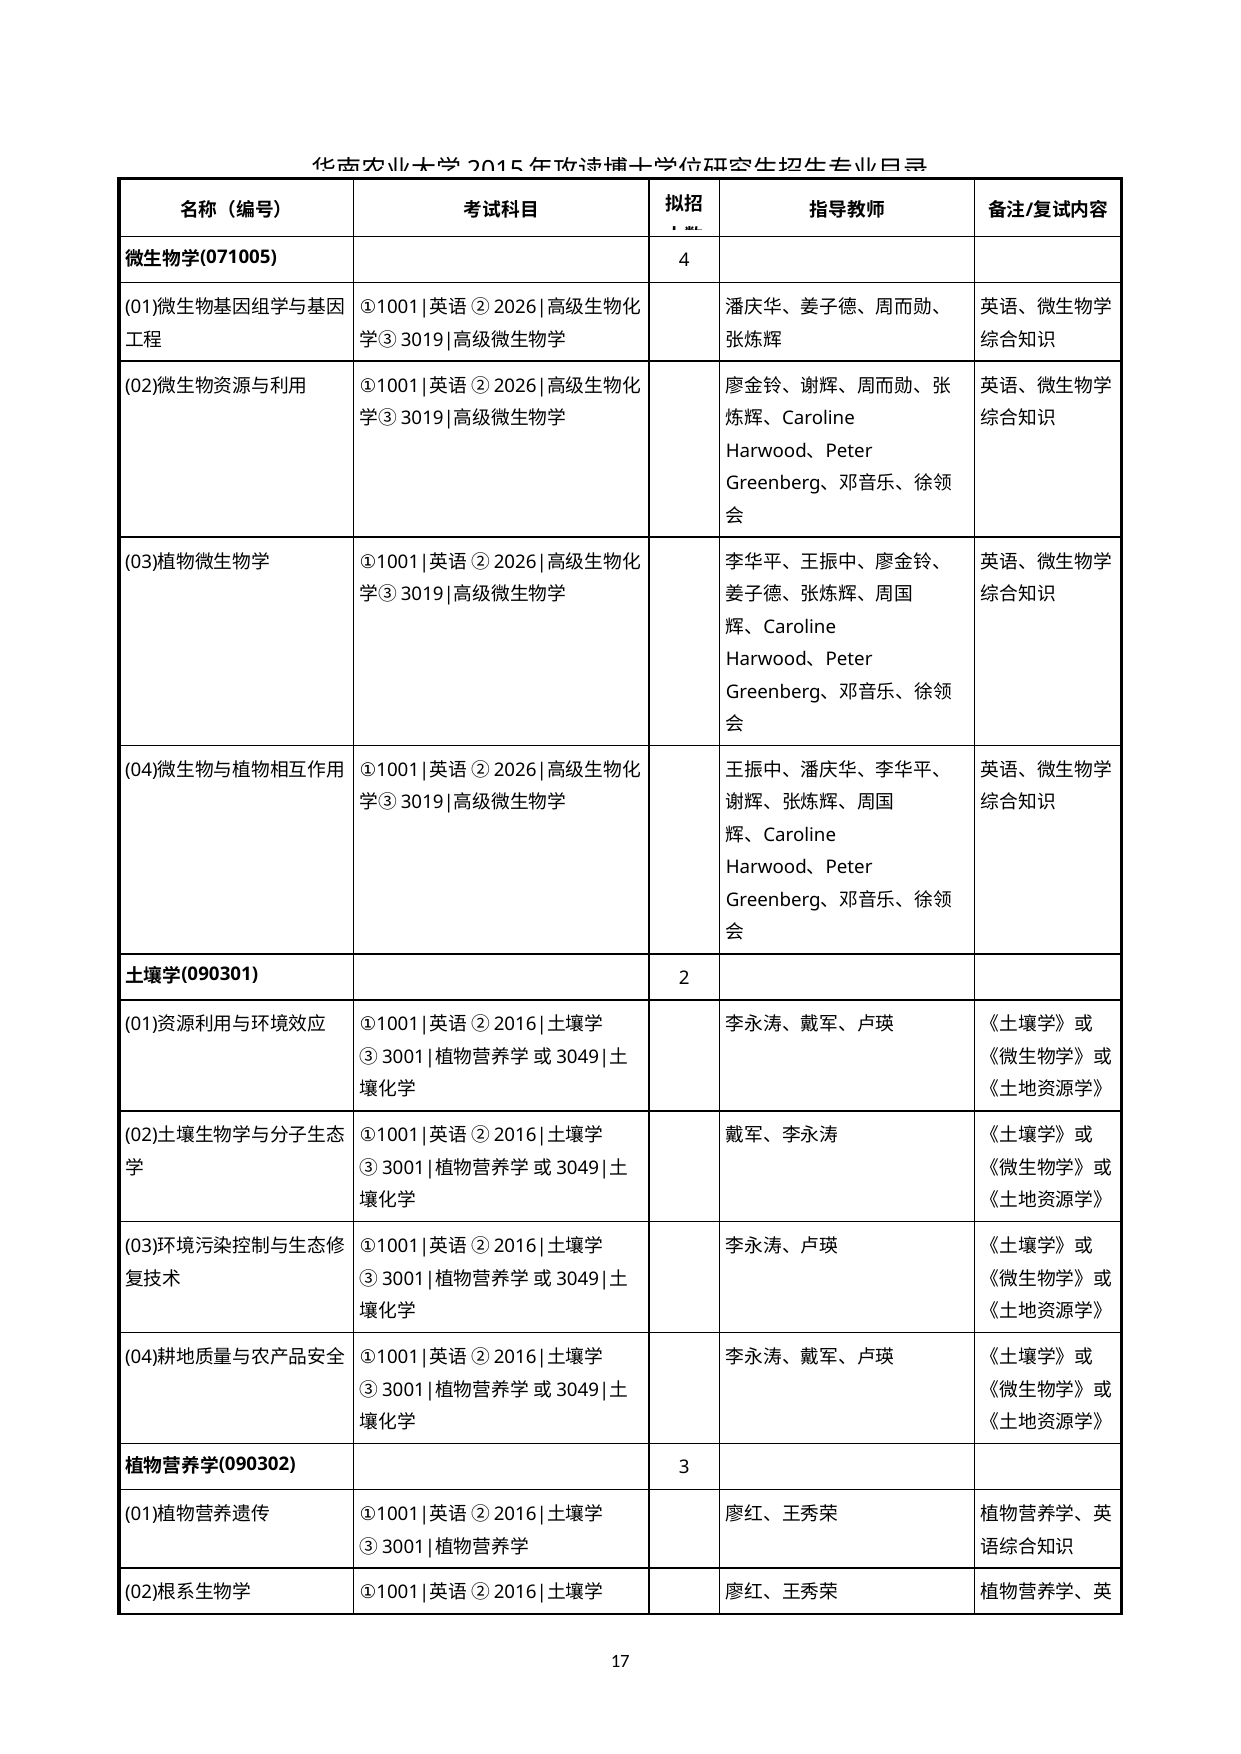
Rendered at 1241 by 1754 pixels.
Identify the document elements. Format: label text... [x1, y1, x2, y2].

table_cell [650, 746, 719, 953]
table_cell [650, 1569, 719, 1613]
table_cell 指导教师 [720, 180, 974, 236]
table_cell ①1001|英语 ②2026|高级生物化学③3019|高级微生物学 [354, 362, 648, 536]
table_cell 戴军、李永涛 [720, 1112, 974, 1221]
table_cell 潘庆华、姜子德、周而勋、张炼辉 [720, 283, 974, 360]
table_cell [720, 237, 974, 282]
table_cell ①1001|英语 ②2016|土壤学③3001|植物营养学 或 3049|土壤化学 [354, 1333, 648, 1443]
table_cell 土壤学(090301) [121, 955, 353, 999]
table_cell [354, 955, 648, 999]
table_cell [975, 1444, 1120, 1489]
table_cell (01)微生物基因组学与基因工程 [121, 283, 353, 360]
table_cell [720, 955, 974, 999]
table_cell 微生物学(071005) [121, 237, 353, 282]
table_cell [975, 955, 1120, 999]
table_cell 英语、微生物学综合知识 [975, 362, 1120, 536]
table_cell (01)植物营养遗传 [121, 1490, 353, 1567]
table_cell [650, 538, 719, 744]
table_cell 李永涛、戴军、卢瑛 [720, 1333, 974, 1443]
table_cell [354, 237, 648, 282]
table_cell [650, 283, 719, 360]
table_cell 拟招 人数 [650, 180, 719, 236]
table_cell 植物营养学、英语综合知识 [975, 1490, 1120, 1567]
table_cell 《土壤学》或《微生物学》或《土地资源学》 [975, 1112, 1120, 1221]
table_cell 李华平、王振中、廖金铃、姜子德、张炼辉、周国辉、Caroline Harwood、Peter Greenberg、邓音乐、徐领会 [720, 538, 974, 744]
table_cell 英语、微生物学综合知识 [975, 538, 1120, 744]
table_cell 植物营养学、英语综合知识 [975, 1569, 1120, 1613]
table_cell [650, 1112, 719, 1221]
table_cell [650, 1001, 719, 1110]
table_cell 名称（编号） [121, 180, 353, 236]
table_cell 《土壤学》或《微生物学》或《土地资源学》 [975, 1222, 1120, 1332]
table_cell [650, 1490, 719, 1567]
table_cell [354, 1444, 648, 1489]
table_cell (04)微生物与植物相互作用 [121, 746, 353, 953]
table_cell ①1001|英语 ②2016|土壤学③3001|植物营养学 或 3049|土壤化学 [354, 1222, 648, 1332]
table_cell ①1001|英语 ②2016|土壤学③3001|植物营养学 [354, 1490, 648, 1567]
table_cell [720, 1444, 974, 1489]
table_cell (02)土壤生物学与分子生态学 [121, 1112, 353, 1221]
table_cell 备注/复试内容 [975, 180, 1120, 236]
table_cell [650, 1333, 719, 1443]
table_cell 《土壤学》或《微生物学》或《土地资源学》 [975, 1333, 1120, 1443]
table_cell [975, 237, 1120, 282]
table_cell 廖红、王秀荣 [720, 1569, 974, 1613]
table_cell 李永涛、卢瑛 [720, 1222, 974, 1332]
table_cell (03)植物微生物学 [121, 538, 353, 744]
table_cell 英语、微生物学综合知识 [975, 283, 1120, 360]
table_cell 植物营养学(090302) [121, 1444, 353, 1489]
table_cell (02)微生物资源与利用 [121, 362, 353, 536]
table_cell [650, 1222, 719, 1332]
table_cell 廖金铃、谢辉、周而勋、张炼辉、Caroline Harwood、Peter Greenberg、邓音乐、徐领会 [720, 362, 974, 536]
table_cell [650, 362, 719, 536]
table_cell (03)环境污染控制与生态修复技术 [121, 1222, 353, 1332]
table_cell ①1001|英语 ②2016|土壤学③3001|植物营养学 或 3049|土壤化学 [354, 1112, 648, 1221]
table_cell ①1001|英语 ②2016|土壤学③3001|植物营养学 或 3049|土壤化学 [354, 1001, 648, 1110]
table_cell 英语、微生物学综合知识 [975, 746, 1120, 953]
table_cell 王振中、潘庆华、李华平、谢辉、张炼辉、周国辉、Caroline Harwood、Peter Greenberg、邓音乐、徐领会 [720, 746, 974, 953]
table_cell (02)根系生物学 [121, 1569, 353, 1613]
table_cell 4 [650, 237, 719, 282]
table_cell (01)资源利用与环境效应 [121, 1001, 353, 1110]
table_header 华南农业大学2015年攻读博士学位研究生招生专业目录 [119, 130, 1121, 177]
table_cell ①1001|英语 ②2016|土壤学③3001|植物营养学 [354, 1569, 648, 1613]
table_cell ①1001|英语 ②2026|高级生物化学③3019|高级微生物学 [354, 538, 648, 744]
table_cell 3 [650, 1444, 719, 1489]
table_cell ①1001|英语 ②2026|高级生物化学③3019|高级微生物学 [354, 283, 648, 360]
table_cell 考试科目 [354, 180, 648, 236]
table_cell 李永涛、戴军、卢瑛 [720, 1001, 974, 1110]
table_cell 《土壤学》或《微生物学》或《土地资源学》 [975, 1001, 1120, 1110]
table_cell 2 [650, 955, 719, 999]
table_cell (04)耕地质量与农产品安全 [121, 1333, 353, 1443]
table_cell ①1001|英语 ②2026|高级生物化学③3019|高级微生物学 [354, 746, 648, 953]
table_cell 廖红、王秀荣 [720, 1490, 974, 1567]
